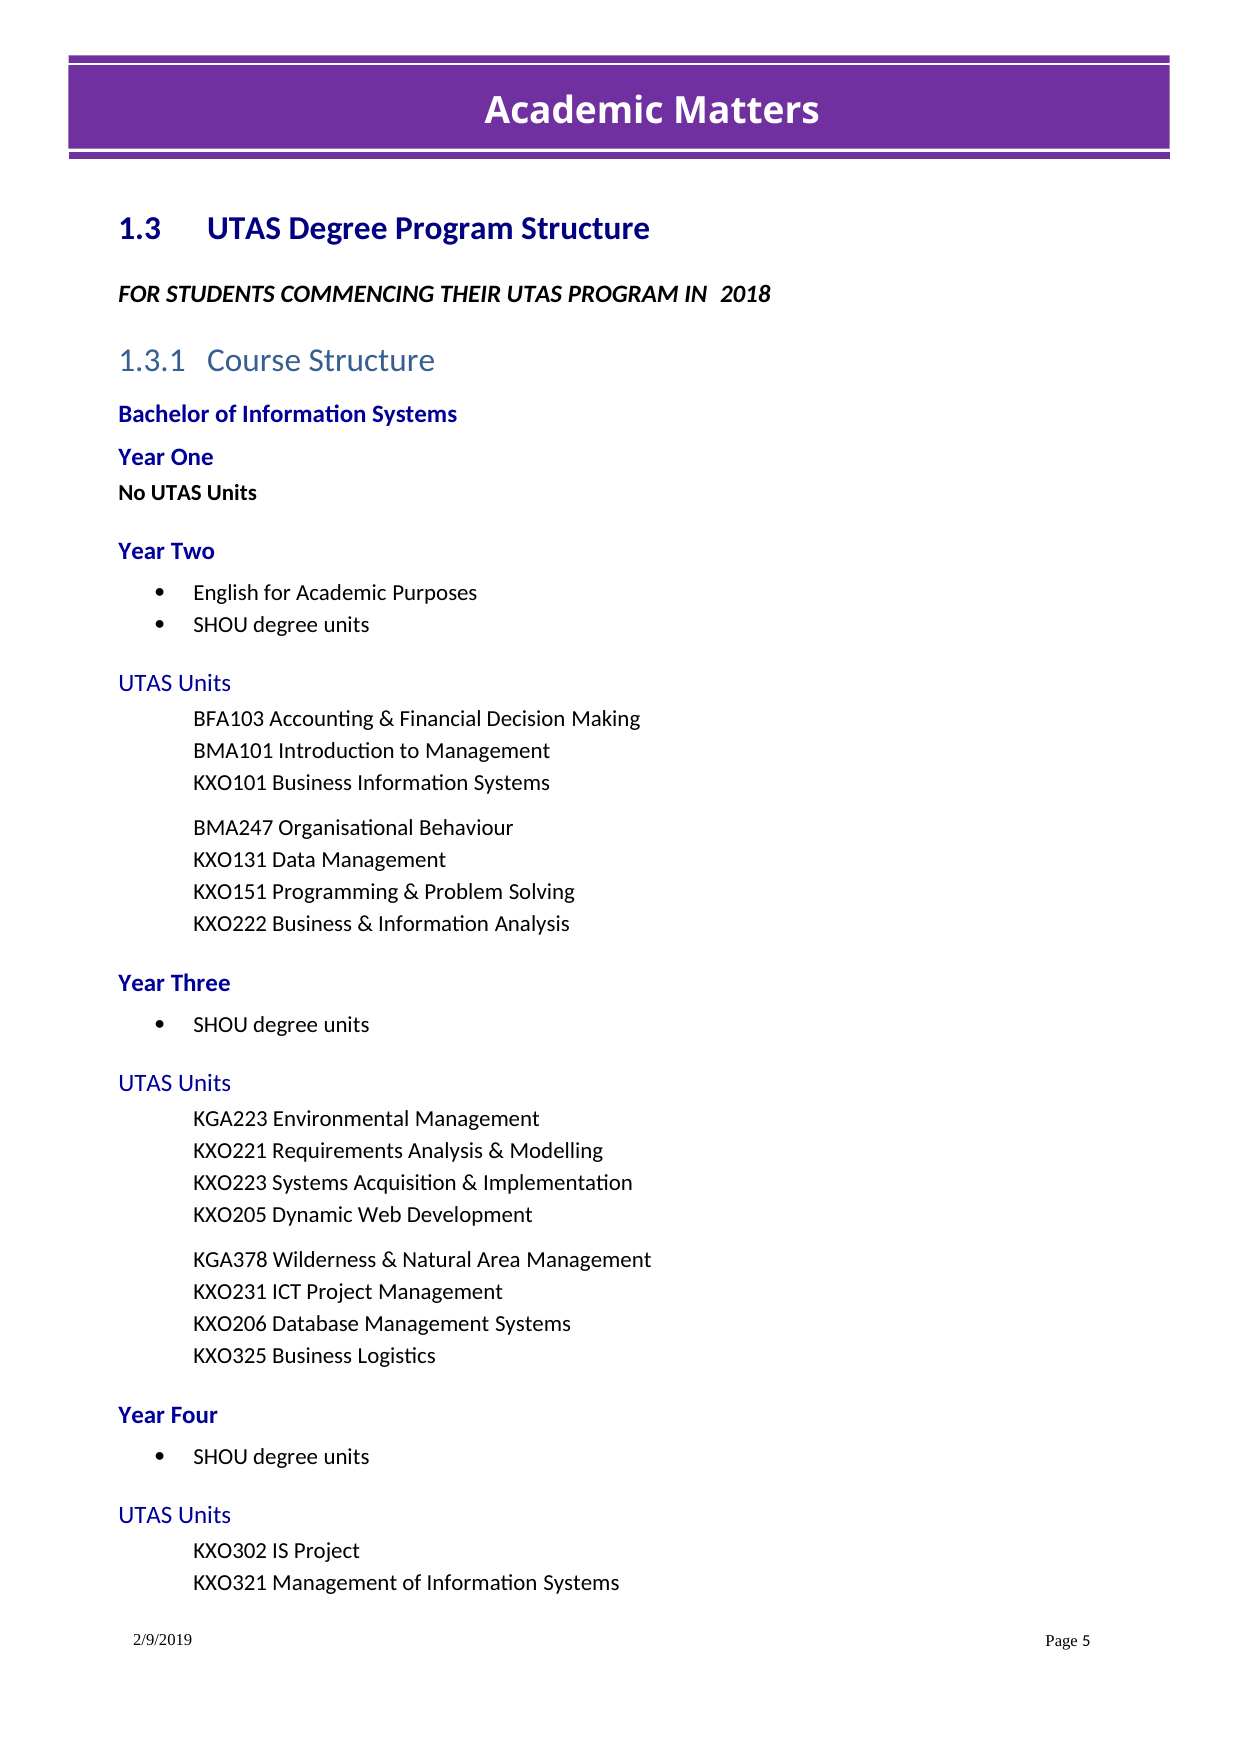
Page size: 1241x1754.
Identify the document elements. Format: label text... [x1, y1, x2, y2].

text KXO221 Requirements Analysis & Modelling [193, 1136, 1122, 1164]
list SHOU degree units [156, 1010, 1122, 1038]
text KXO206 Database Management Systems [193, 1309, 1122, 1337]
subtitle UTAS Units [118, 1499, 1122, 1529]
text KXO321 Management of Information Systems [193, 1568, 1122, 1596]
subtitle Year Two [118, 535, 1122, 565]
text No UTAS Units [118, 478, 1122, 506]
text KXO223 Systems Acquisition & Implementation [193, 1168, 1122, 1196]
subtitle Course Structure [118, 338, 1122, 379]
text KXO131 Data Management [193, 845, 1122, 873]
list SHOU degree units [156, 1442, 1122, 1470]
subtitle UTAS Degree Program Structure [118, 207, 1122, 247]
text KXO101 Business Information Systems [193, 768, 1122, 796]
text KXO302 IS Project [193, 1536, 1122, 1564]
text BFA103 Accounting & Financial Decision Making [193, 704, 1122, 732]
subtitle Bachelor of Information Systems [118, 398, 1122, 428]
text BMA101 Introduction to Management [193, 736, 1122, 764]
subtitle Year One [118, 441, 1122, 471]
list English for Academic Purposes [156, 578, 1122, 606]
text BMA247 Organisational Behaviour [193, 813, 1122, 841]
text KGA223 Environmental Management [193, 1104, 1122, 1132]
text KXO151 Programming & Problem Solving [193, 877, 1122, 905]
text KXO325 Business Logistics [193, 1342, 1122, 1369]
text KGA378 Wilderness & Natural Area Management [193, 1245, 1122, 1273]
subtitle UTAS Units [118, 667, 1122, 698]
text KXO231 ICT Project Management [193, 1277, 1122, 1305]
subtitle Year Four [118, 1399, 1122, 1429]
subtitle UTAS Units [118, 1067, 1122, 1097]
subtitle Year Three [118, 967, 1122, 997]
text FOR STUDENTS COMMENCING THEIR UTAS PROGRAM IN 2018 [118, 278, 1122, 309]
text KXO205 Dynamic Web Development [193, 1200, 1122, 1228]
list SHOU degree units [156, 610, 1122, 638]
text KXO222 Business & Information Analysis [193, 909, 1122, 938]
